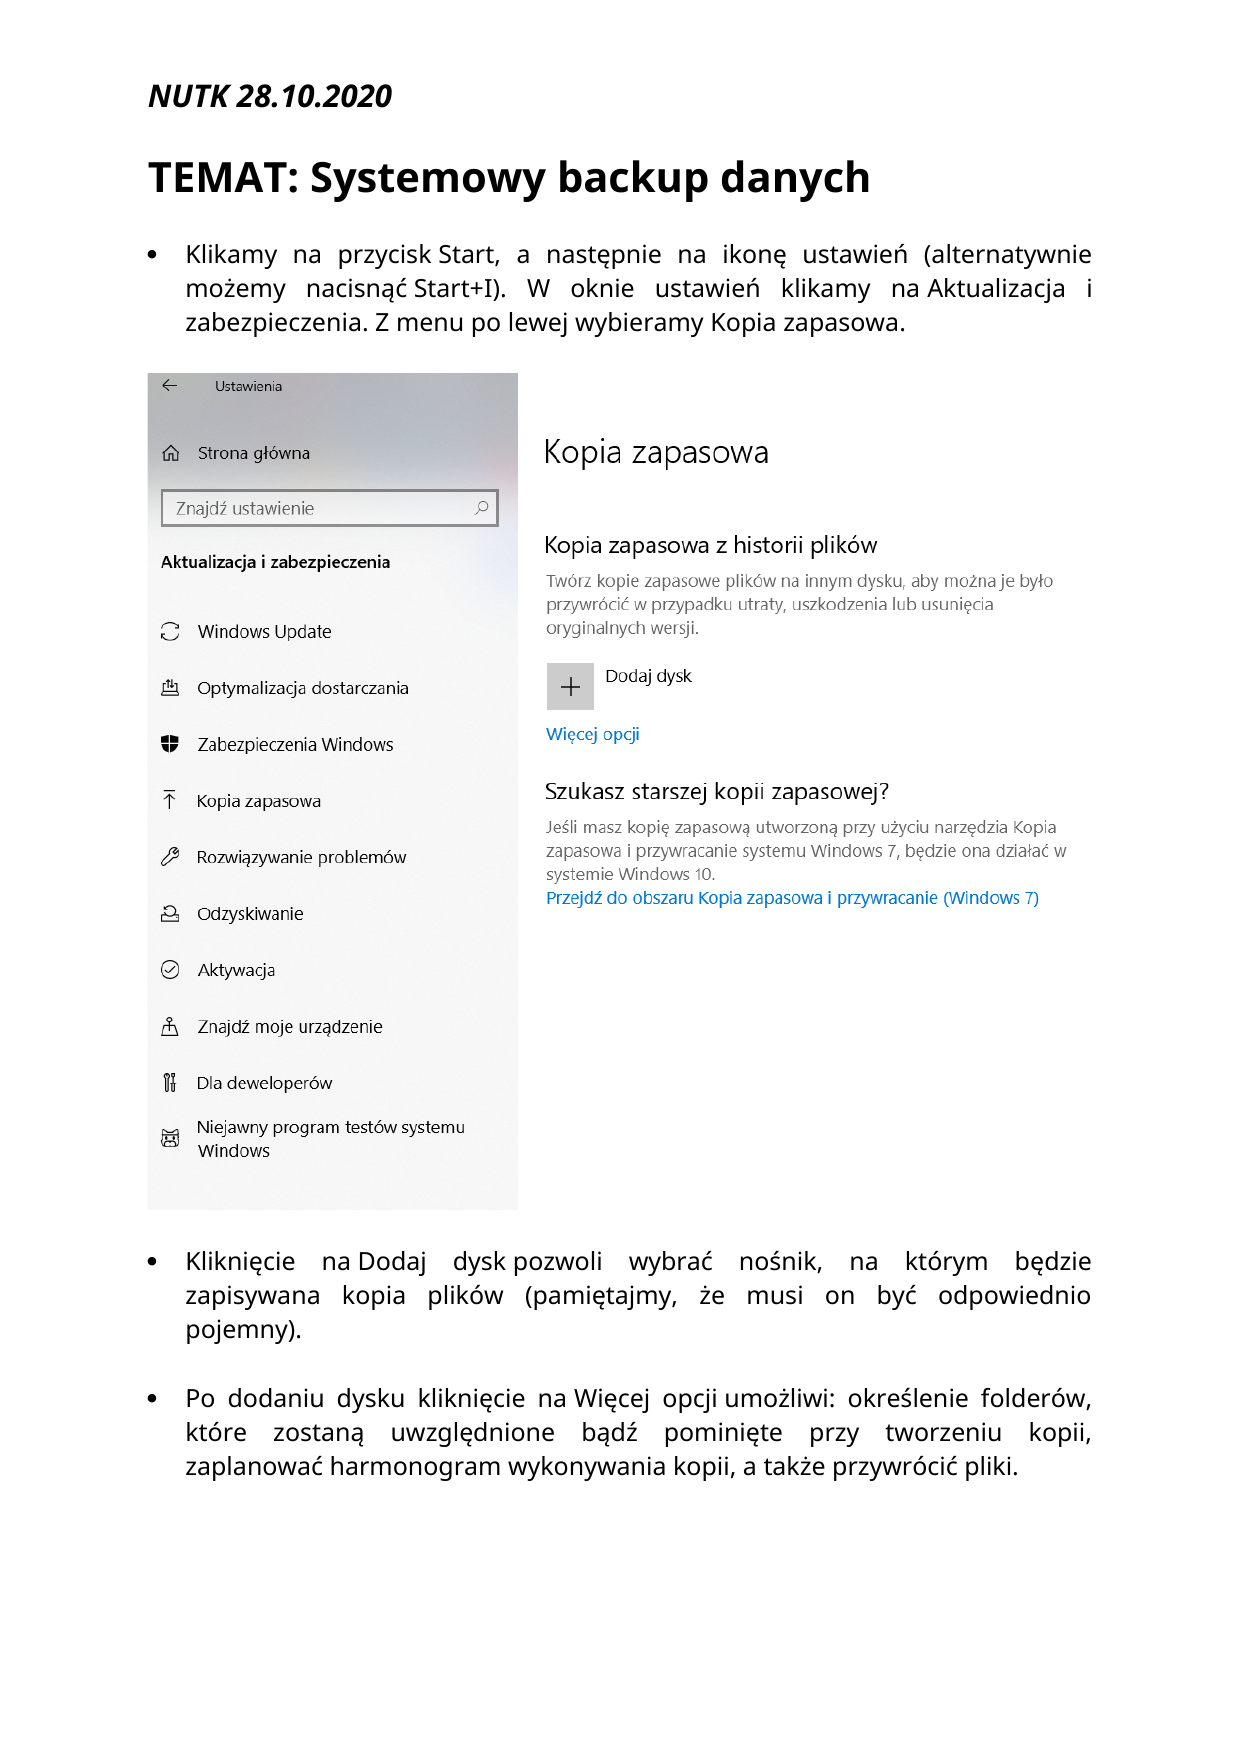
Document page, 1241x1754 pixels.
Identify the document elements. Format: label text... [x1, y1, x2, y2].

text TEMAT: Systemowy backup danych [148, 148, 1093, 204]
picture [147, 373, 1093, 1210]
list Klikamy na przycisk Start, a następnie na ikonę ustawień (alternatywnie możemy nacisnąć Start+I). W oknie ustawień klikamy na Aktualizacja i zabezpieczenia. Z menu po lewej wybieramy Kopia zapasowa. [148, 237, 1093, 339]
list Kliknięcie na Dodaj dysk pozwoli wybrać nośnik, na którym będzie zapisywana kopia plików (pamiętajmy, że musi on być odpowiednio pojemny). [148, 1244, 1093, 1346]
list Po dodaniu dysku kliknięcie na Więcej opcji umożliwi: określenie folderów, które zostaną uwzględnione bądź pominięte przy tworzeniu kopii, zaplanować harmonogram wykonywania kopii, a także przywrócić pliki. [148, 1380, 1093, 1482]
